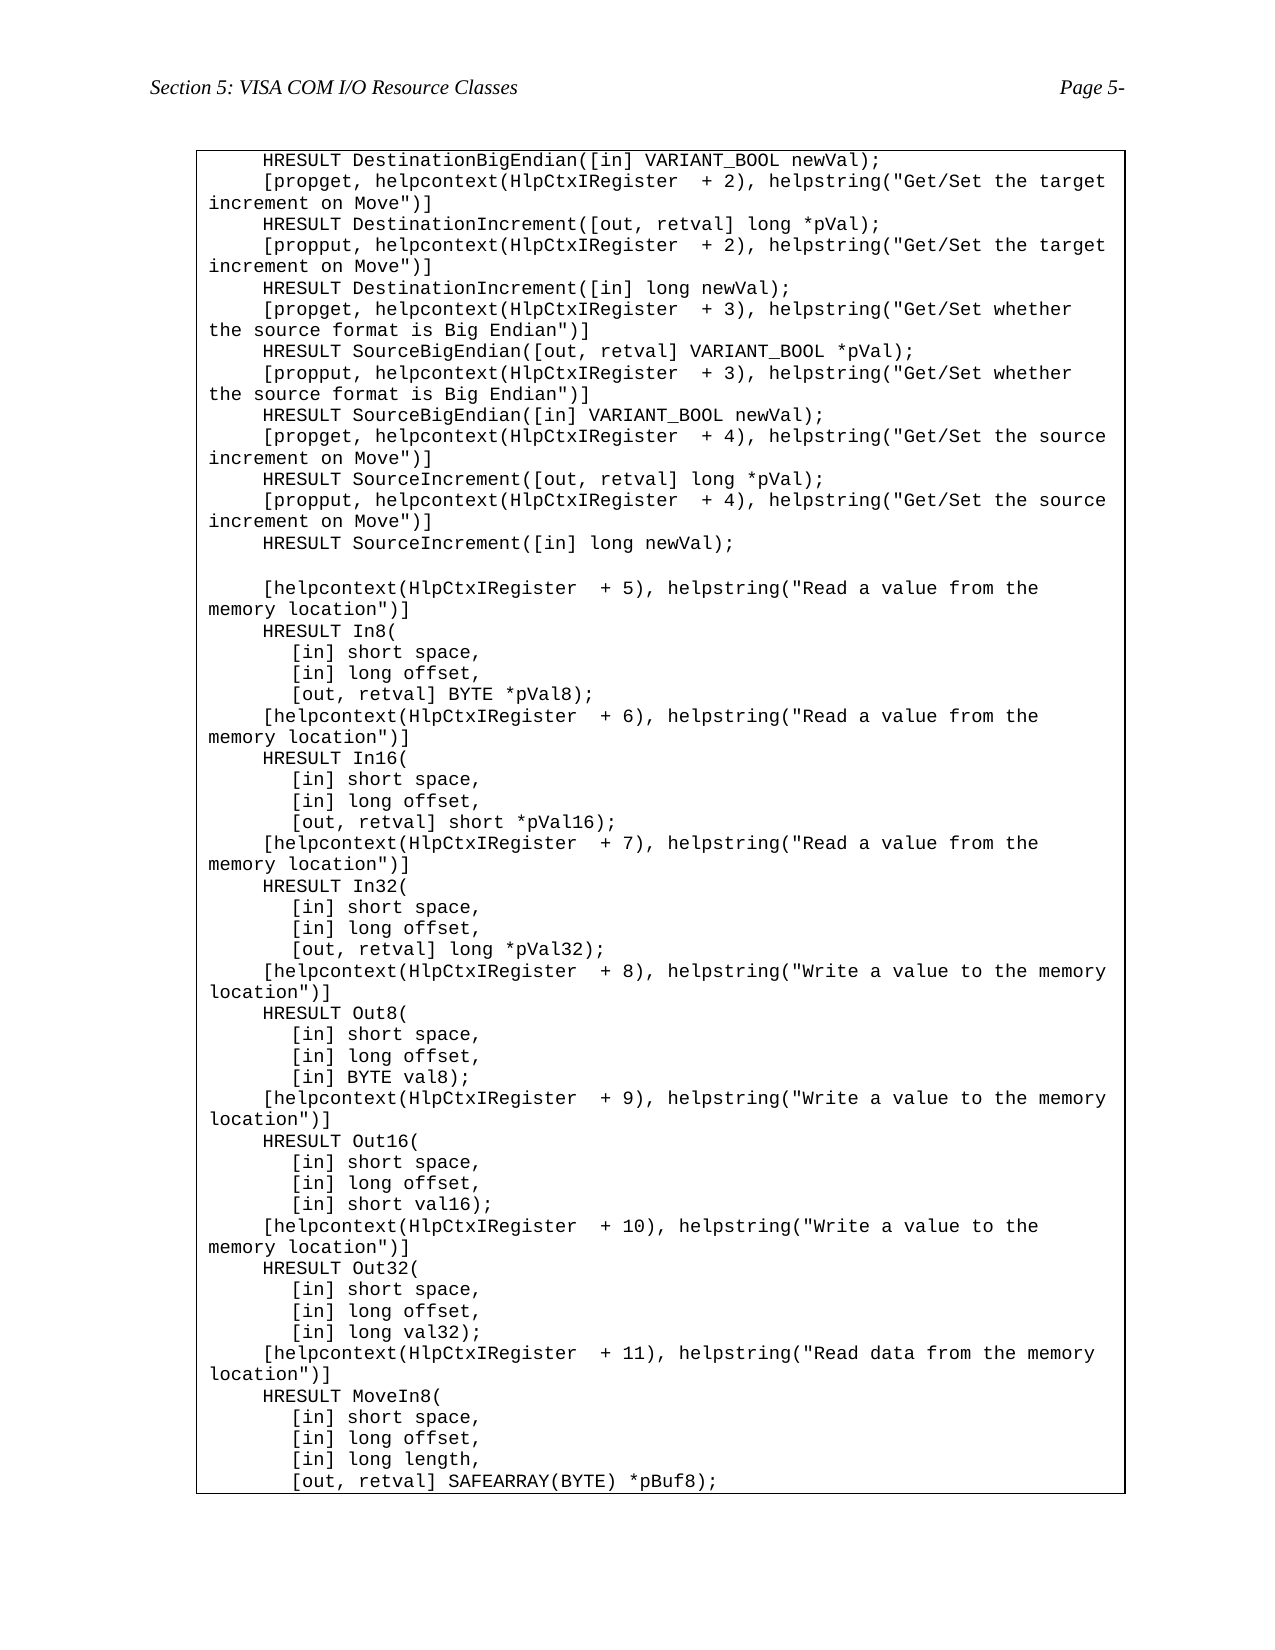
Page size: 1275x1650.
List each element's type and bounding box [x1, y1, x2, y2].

table_header [197, 151, 1124, 1493]
